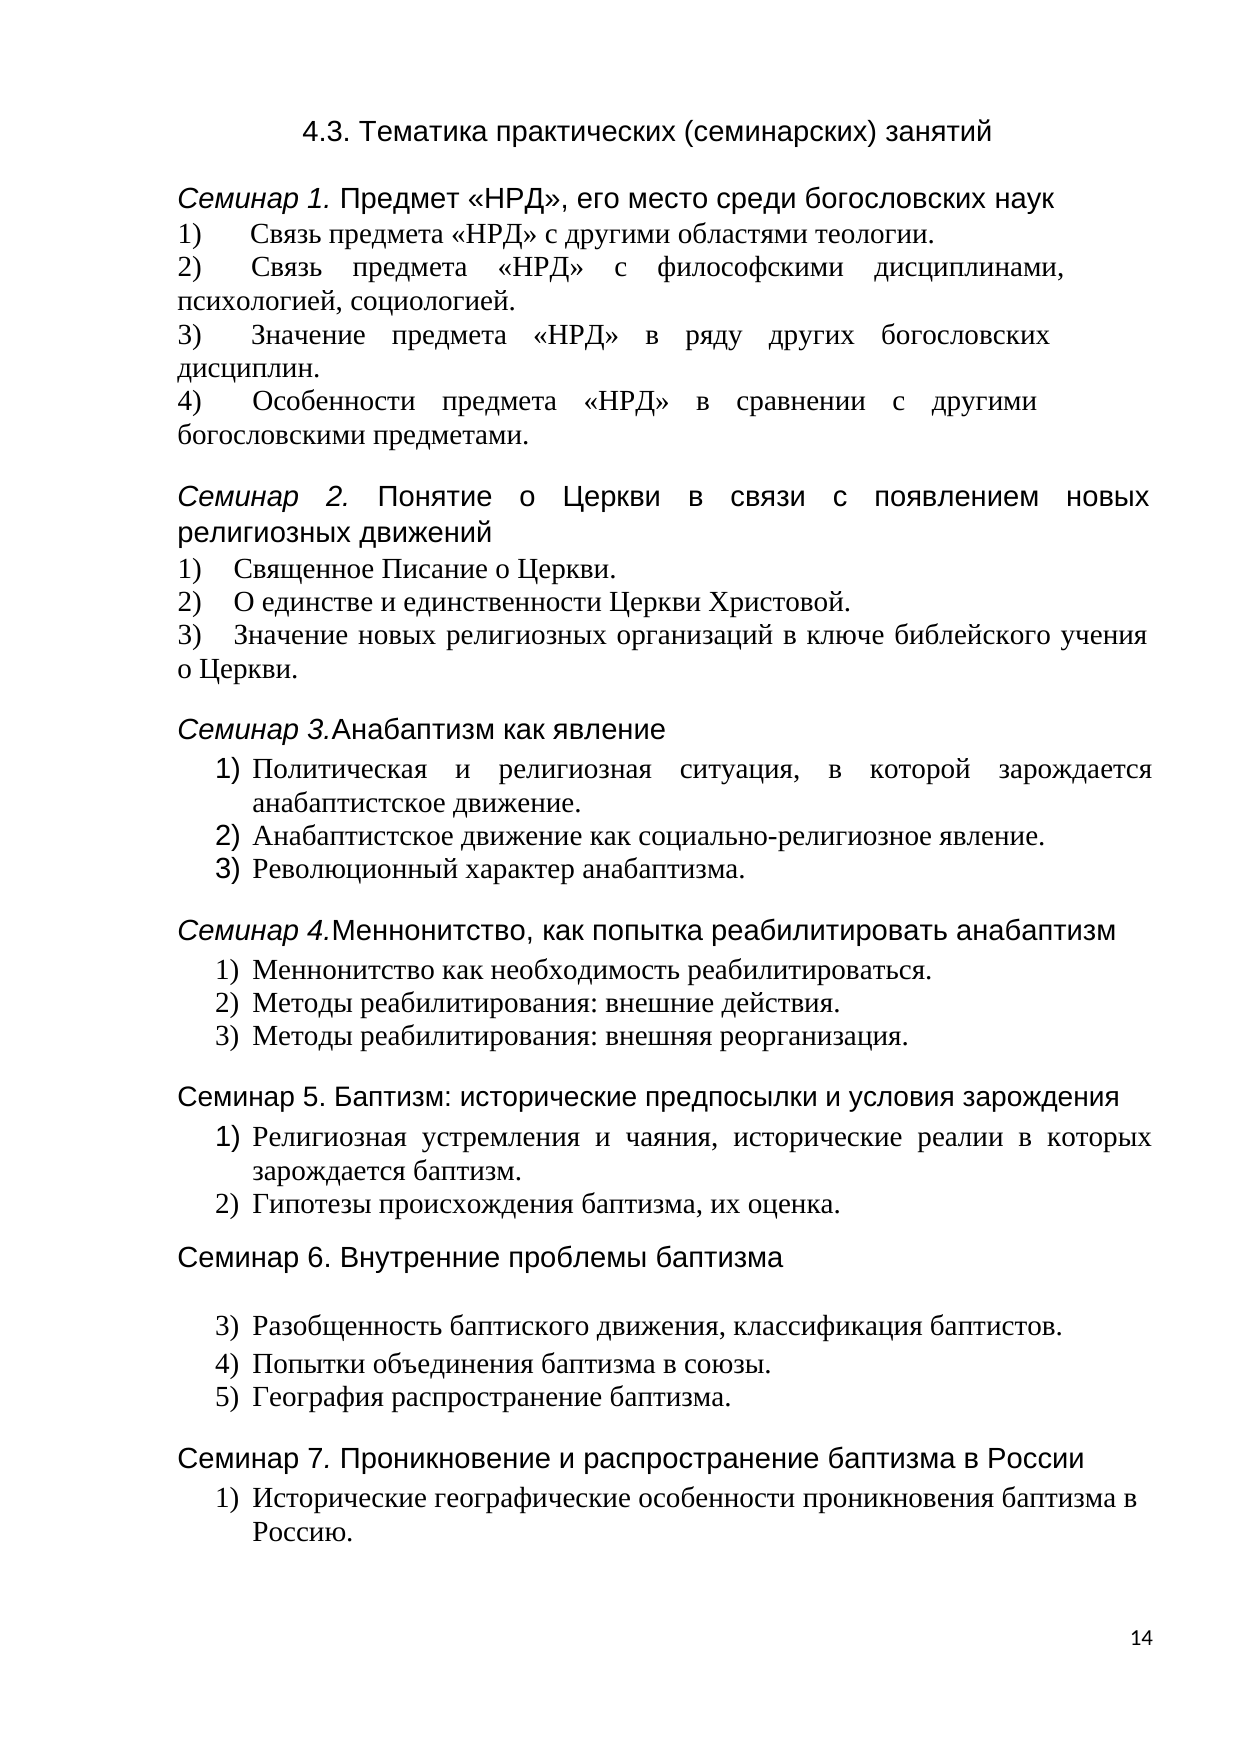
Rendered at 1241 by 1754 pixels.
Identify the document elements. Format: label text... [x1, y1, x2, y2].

list Анабаптистское движение как социально-религиозное явление. [215, 818, 1153, 852]
list Методы реабилитирования: внешние действия. [215, 986, 1153, 1019]
list Политическая и религиозная ситуация, в которой зарождается анабаптистское движение. [215, 753, 1153, 818]
list Священное Писание о Церкви. [177, 552, 1153, 584]
list Религиозная устремления и чаяния, исторические реалии в которых зарождается баптизм. [215, 1120, 1153, 1186]
list География распространение баптизма. [215, 1380, 1153, 1413]
text Семинар 1. Предмет «НРД», его место среди богословских наук [177, 181, 1132, 215]
list Методы реабилитирования: внешняя реорганизация. [215, 1019, 1153, 1052]
text Семинар 2. Понятие о Церкви в связи с появлением новых религиозных движений [177, 479, 1151, 549]
list Особенности предмета «НРД» в сравнении с другими богословскими предметами. [177, 384, 1038, 451]
list Значение предмета «НРД» в ряду других богословских дисциплин. [177, 317, 1051, 384]
list Значение новых религиозных организаций в ключе библейского учения о Церкви. [177, 618, 1148, 684]
list О единстве и единственности Церкви Христовой. [177, 585, 1153, 618]
text Семинар 7. Проникновение и распространение баптизма в России [177, 1441, 1153, 1475]
list Гипотезы происхождения баптизма, их оценка. [215, 1186, 1153, 1220]
list Исторические географические особенности проникновения баптизма в Россию. [215, 1482, 1138, 1547]
list Связь предмета «НРД» с другими областями теологии. [177, 218, 1153, 250]
text 4.3. Тематика практических (семинарских) занятий [302, 114, 1153, 148]
list Меннонитство как необходимость реабилитироваться. [215, 952, 1153, 986]
text Семинар 6. Внутренние проблемы баптизма [177, 1241, 1153, 1274]
list Попытки объединения баптизма в союзы. [215, 1347, 1153, 1380]
text Семинар 5. Баптизм: исторические предпосылки и условия зарождения [177, 1080, 1153, 1112]
text Семинар 3.Анабаптизм как явление [177, 712, 1153, 746]
list Связь предмета «НРД» с философскими дисциплинами, психологией, социологией. [177, 250, 1065, 317]
list Революционный характер анабаптизма. [215, 852, 1153, 885]
list Разобщенность баптиского движения, классификация баптистов. [215, 1308, 1153, 1341]
text Семинар 4.Меннонитство, как попытка реабилитировать анабаптизм [177, 913, 1153, 946]
